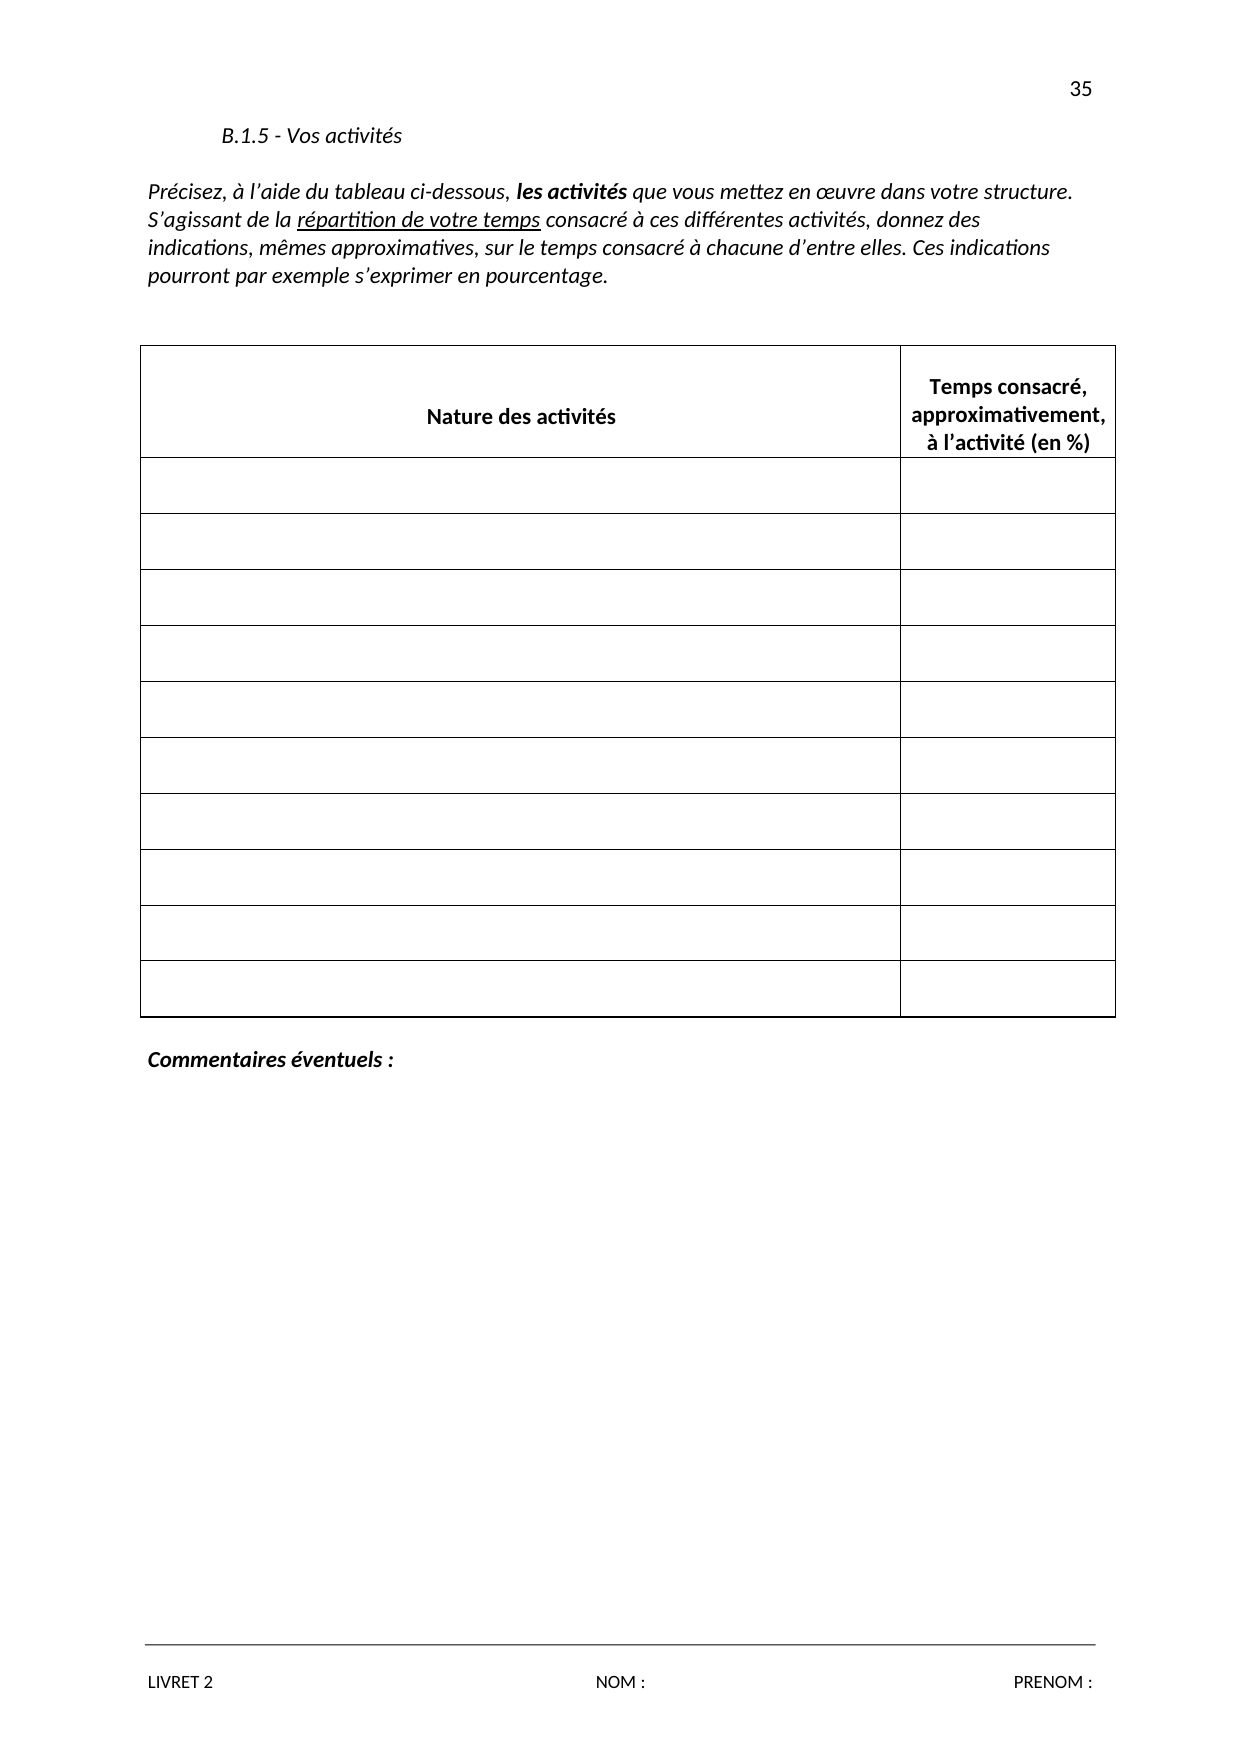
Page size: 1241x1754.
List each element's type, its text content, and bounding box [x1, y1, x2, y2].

table_cell [901, 850, 1115, 904]
table_header Nature des activités [141, 346, 900, 457]
table_cell [901, 570, 1115, 625]
table_header Temps consacré, approximativement, à l’activité (en %) [901, 346, 1115, 457]
text Précisez, à l’aide du tableau ci-dessous, les activités que vous mettez en œuvre dans votre structure. S’agissant de la répartition de votre temps consacré à ces différentes activités, donnez des indications, mêmes approximatives, sur le temps consacré à chacune d’entre elles. Ces indications pourront par exemple s’exprimer en pourcentage. [148, 177, 1077, 289]
table_cell [141, 906, 900, 960]
table_cell [901, 626, 1115, 681]
table_cell [141, 794, 900, 848]
table_cell [901, 738, 1115, 793]
table_cell [141, 626, 900, 681]
table_cell [141, 570, 900, 625]
table_cell [901, 794, 1115, 848]
table_cell [901, 961, 1115, 1016]
list - Vos activités [221, 121, 1128, 149]
table_cell [901, 682, 1115, 737]
table_cell [901, 458, 1115, 513]
table_cell [901, 514, 1115, 569]
table_cell [141, 458, 900, 513]
table_cell [141, 961, 900, 1016]
table_cell [141, 850, 900, 904]
table_cell [141, 682, 900, 737]
text Commentaires éventuels : [148, 1045, 1128, 1073]
table_cell [901, 906, 1115, 960]
table_cell [141, 514, 900, 569]
table_cell [141, 738, 900, 793]
